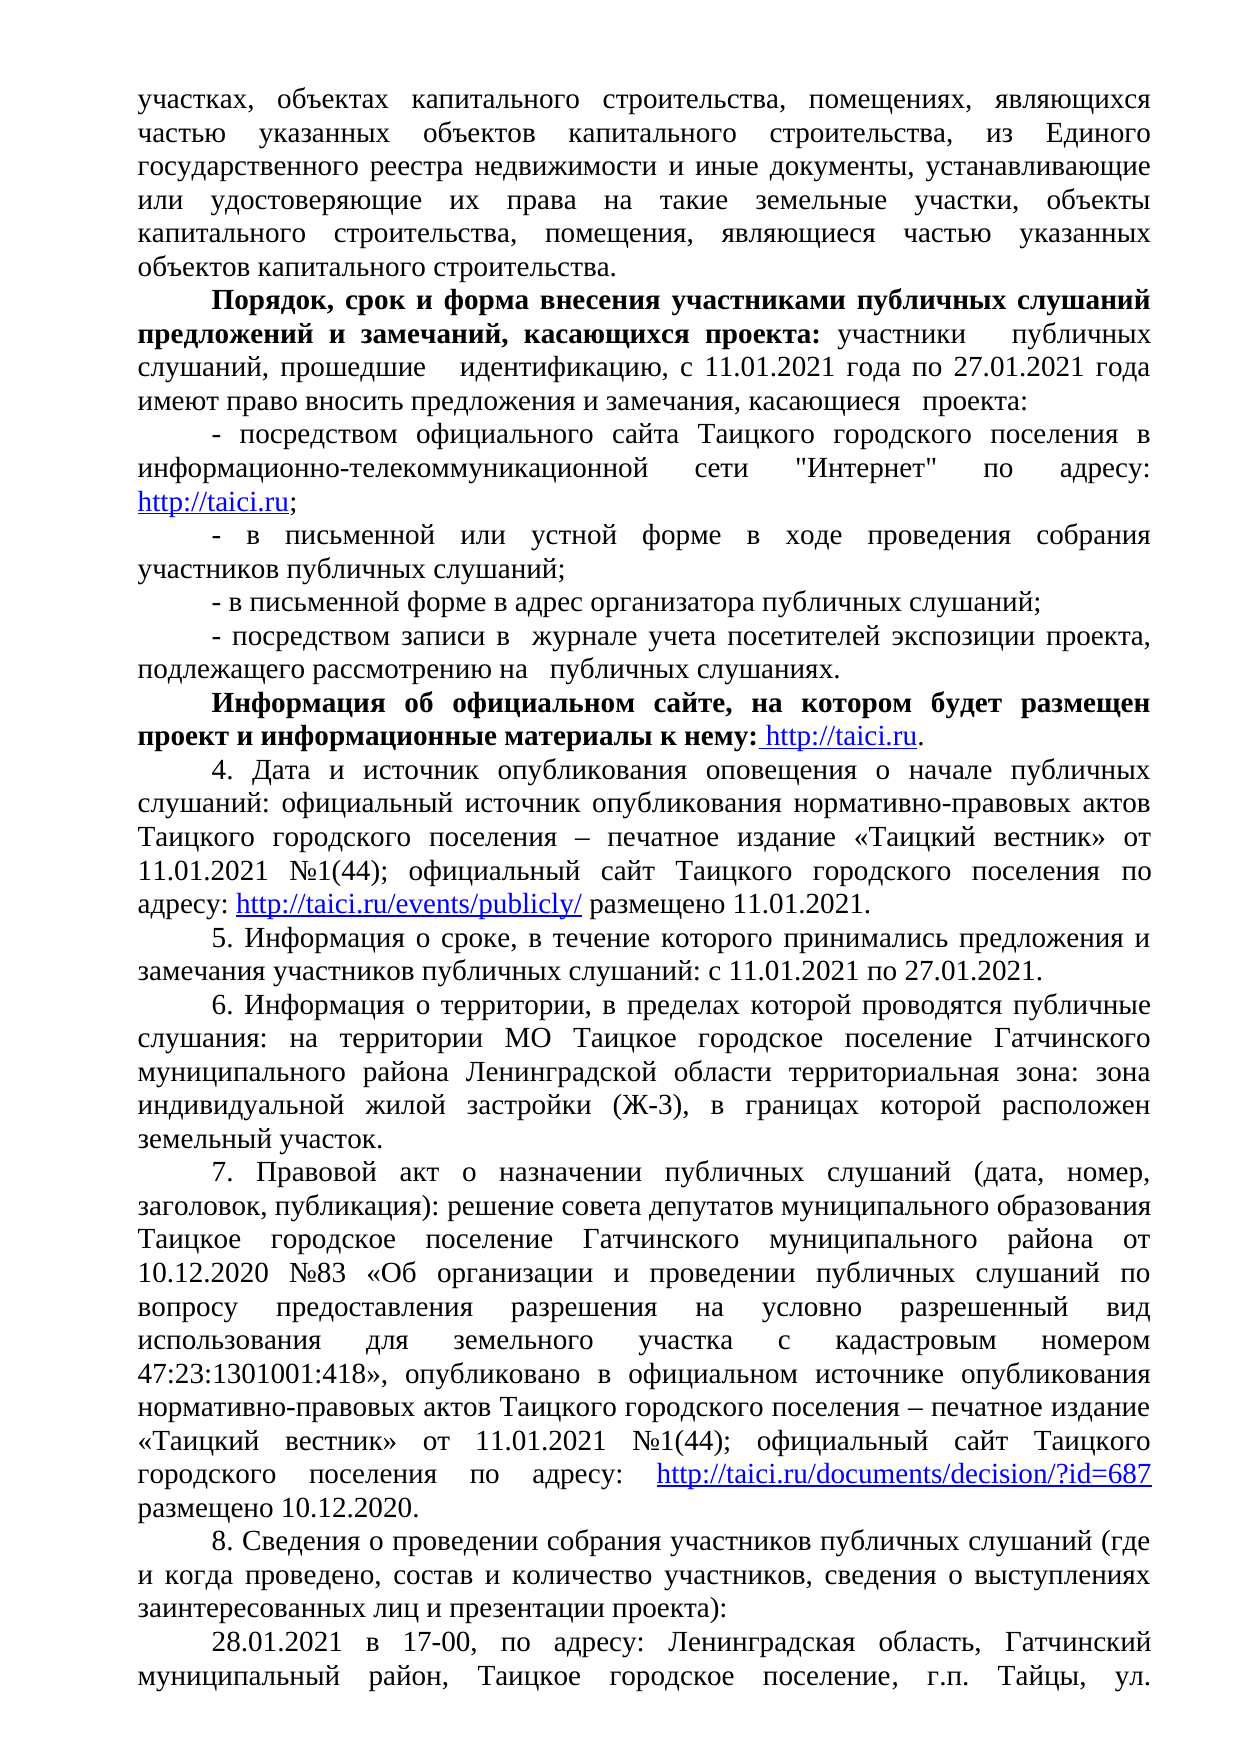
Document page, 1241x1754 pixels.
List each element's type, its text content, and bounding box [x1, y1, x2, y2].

text - посредством записи в журнале учета посетителей экспозиции проекта, подлежащего рассмотрению на публичных слушаниях. [137, 618, 1152, 685]
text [137, 81, 1152, 282]
text Порядок, срок и форма внесения участниками публичных слушаний предложений и замечаний, касающихся проекта: участники публичных слушаний, прошедшие идентификацию, с 11.01.2021 года по 27.01.2021 года имеют право вносить предложения и замечания, касающиеся проекта: [137, 282, 1152, 417]
text - посредством официального сайта Таицкого городского поселения в информационно-телекоммуникационной сети "Интернет" по адресу: http://taici.ru; [137, 417, 1152, 517]
text 6. Информация о территории, в пределах которой проводятся публичные слушания: на территории МО Таицкое городское поселение Гатчинского муниципального района Ленинградской области территориальная зона: зона индивидуальной жилой застройки (Ж-3), в границах которой расположен земельный участок. [137, 987, 1152, 1154]
text 5. Информация о сроке, в течение которого принимались предложения и замечания участников публичных слушаний: с 11.01.2021 по 27.01.2021. [137, 920, 1152, 987]
text - в письменной или устной форме в ходе проведения собрания участников публичных слушаний; [137, 517, 1152, 584]
text 8. Сведения о проведении собрания участников публичных слушаний (где и когда проведено, состав и количество участников, сведения о выступлениях заинтересованных лиц и презентации проекта): [137, 1523, 1152, 1624]
text - в письменной форме в адрес организатора публичных слушаний; [137, 584, 1152, 618]
text 7. Правовой акт о назначении публичных слушаний (дата, номер, заголовок, публикация): решение совета депутатов муниципального образования Таицкое городское поселение Гатчинского муниципального района от 10.12.2020 №83 «Об организации и проведении публичных слушаний по вопросу предоставления разрешения на условно разрешенный вид использования для земельного участка с кадастровым номером 47:23:1301001:418», опубликовано в официальном источнике опубликования нормативно-правовых актов Таицкого городского поселения – печатное издание «Таицкий вестник» от 11.01.2021 №1(44); официальный сайт Таицкого городского поселения по адресу: http://taici.ru/documents/decision/?id=687 размещено 10.12.2020. [137, 1154, 1152, 1523]
text Информация об официальном сайте, на котором будет размещен проект и информационные материалы к нему: http://taici.ru. [137, 685, 1152, 752]
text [137, 1624, 1152, 1691]
text 4. Дата и источник опубликования оповещения о начале публичных слушаний: официальный источник опубликования нормативно-правовых актов Таицкого городского поселения – печатное издание «Таицкий вестник» от 11.01.2021 №1(44); официальный сайт Таицкого городского поселения по адресу: http://taici.ru/events/publicly/ размещено 11.01.2021. [137, 752, 1152, 920]
